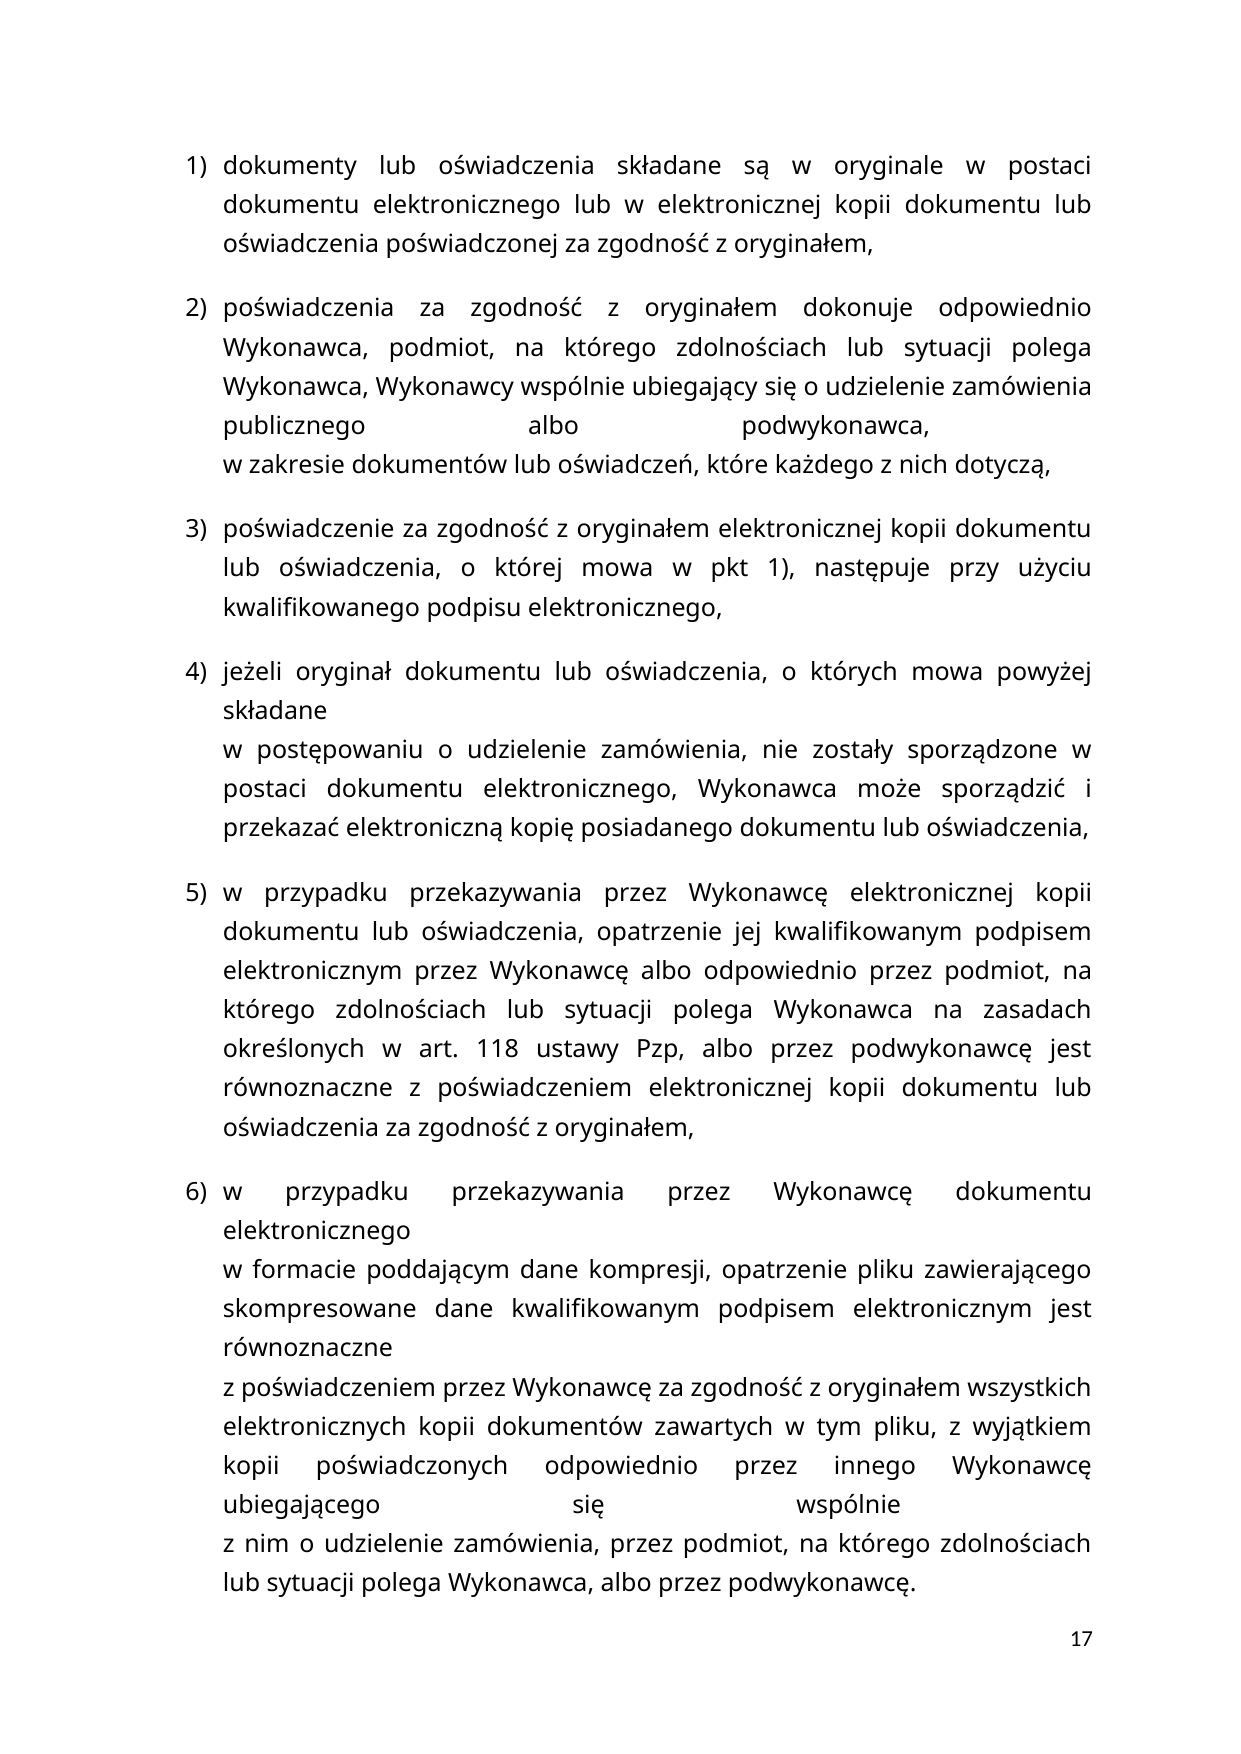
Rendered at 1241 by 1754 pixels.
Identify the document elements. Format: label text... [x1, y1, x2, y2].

list jeżeli oryginał dokumentu lub oświadczenia, o których mowa powyżej składane w postępowaniu o udzielenie zamówienia, nie zostały sporządzone w postaci dokumentu elektronicznego, Wykonawca może sporządzić i przekazać elektroniczną kopię posiadanego dokumentu lub oświadczenia, [185, 653, 1093, 844]
list w przypadku przekazywania przez Wykonawcę dokumentu elektronicznego w formacie poddającym dane kompresji, opatrzenie pliku zawierającego skompresowane dane kwalifikowanym podpisem elektronicznym jest równoznaczne z poświadczeniem przez Wykonawcę za zgodność z oryginałem wszystkich elektronicznych kopii dokumentów zawartych w tym pliku, z wyjątkiem kopii poświadczonych odpowiednio przez innego Wykonawcę ubiegającego się wspólnie z nim o udzielenie zamówienia, przez podmiot, na którego zdolnościach lub sytuacji polega Wykonawca, albo przez podwykonawcę. [185, 1173, 1093, 1599]
list poświadczenie za zgodność z oryginałem elektronicznej kopii dokumentu lub oświadczenia, o której mowa w pkt 1), następuje przy użyciu kwalifikowanego podpisu elektronicznego, [185, 511, 1093, 623]
list dokumenty lub oświadczenia składane są w oryginale w postaci dokumentu elektronicznego lub w elektronicznej kopii dokumentu lub oświadczenia poświadczonej za zgodność z oryginałem, [185, 148, 1093, 260]
list w przypadku przekazywania przez Wykonawcę elektronicznej kopii dokumentu lub oświadczenia, opatrzenie jej kwalifikowanym podpisem elektronicznym przez Wykonawcę albo odpowiednio przez podmiot, na którego zdolnościach lub sytuacji polega Wykonawca na zasadach określonych w art. 118 ustawy Pzp, albo przez podwykonawcę jest równoznaczne z poświadczeniem elektronicznej kopii dokumentu lub oświadczenia za zgodność z oryginałem, [185, 874, 1093, 1143]
list poświadczenia za zgodność z oryginałem dokonuje odpowiednio Wykonawca, podmiot, na którego zdolnościach lub sytuacji polega Wykonawca, Wykonawcy wspólnie ubiegający się o udzielenie zamówienia publicznego albo podwykonawca, w zakresie dokumentów lub oświadczeń, które każdego z nich dotyczą, [185, 290, 1093, 481]
